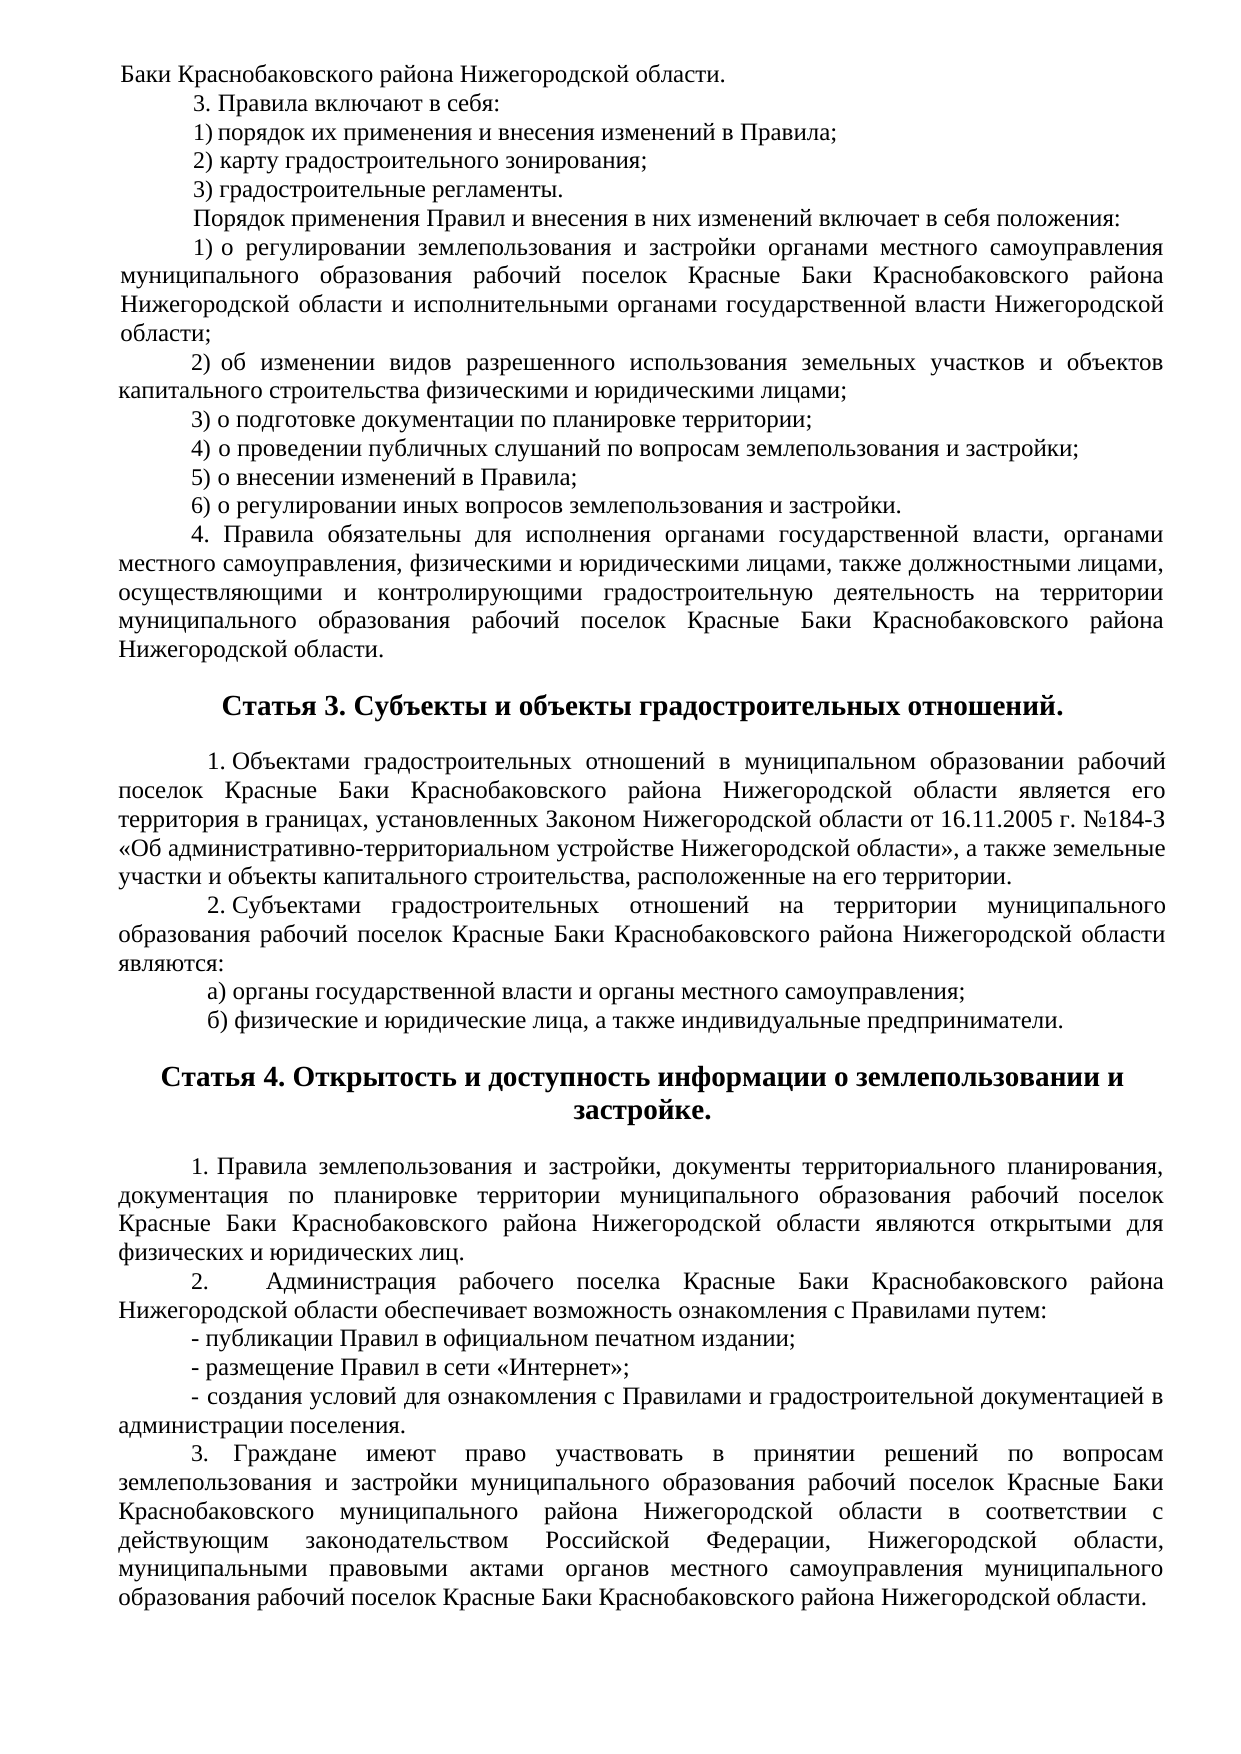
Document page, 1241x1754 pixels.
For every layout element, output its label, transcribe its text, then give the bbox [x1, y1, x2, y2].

text 4. Правила обязательны для исполнения органами государственной власти, органами местного самоуправления, физическими и юридическими лицами, также должностными лицами, осуществляющими и контролирующими градостроительную деятельность на территории муниципального образования рабочий поселок Красные Баки Краснобаковского района Нижегородской области. [118, 519, 1164, 663]
list Правила включают в себя: [120, 88, 1167, 117]
list о регулировании землепользования и застройки органами местного самоуправления муниципального образования рабочий поселок Красные Баки Краснобаковского района Нижегородской области и исполнительными органами государственной власти Нижегородской области; [120, 232, 1164, 347]
text б) физические и юридические лица, а также индивидуальные предприниматели. [118, 1005, 1167, 1034]
subtitle Статья 4. Открытость и доступность информации о землепользовании и застройке. [118, 1059, 1167, 1126]
list градостроительные регламенты. [120, 174, 1167, 203]
text а) органы государственной власти и органы местного самоуправления; [118, 976, 1167, 1005]
list Граждане имеют право участвовать в принятии решений по вопросам землепользования и застройки муниципального образования рабочий поселок Красные Баки Краснобаковского муниципального района Нижегородской области в соответствии с действующим законодательством Российской Федерации, Нижегородской области, муниципальными правовыми актами органов местного самоуправления муниципального образования рабочий поселок Красные Баки Краснобаковского района Нижегородской области. [118, 1438, 1164, 1611]
list карту градостроительного зонирования; [120, 145, 1167, 174]
list Администрация рабочего поселка Красные Баки Краснобаковского района Нижегородской области обеспечивает возможность ознакомления с Правилами путем: [118, 1266, 1164, 1323]
text - размещение Правил в сети «Интернет»; [118, 1352, 1167, 1381]
list создания условий для ознакомления с Правилами и градостроительной документацией в администрации поселения. [118, 1381, 1164, 1438]
text 2. Субъектами градостроительных отношений на территории муниципального образования рабочий поселок Красные Баки Краснобаковского района Нижегородской области являются: [118, 890, 1167, 976]
list о подготовке документации по планировке территории; [118, 404, 1167, 433]
list об изменении видов разрешенного использования земельных участков и объектов капитального строительства физическими и юридическими лицами; [118, 347, 1164, 404]
list о внесении изменений в Правила; [118, 462, 1167, 490]
subtitle Статья 3. Субъекты и объекты градостроительных отношений. [118, 688, 1167, 721]
list о регулировании иных вопросов землепользования и застройки. [118, 490, 1167, 519]
list порядок их применения и внесения изменений в Правила; [120, 117, 1167, 145]
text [120, 59, 1164, 88]
text Порядок применения Правил и внесения в них изменений включает в себя положения: [120, 203, 1167, 232]
text 1. Объектами градостроительных отношений в муниципальном образовании рабочий поселок Красные Баки Краснобаковского района Нижегородской области является его территория в границах, установленных Законом Нижегородской области от 16.11.2005 г. №184-З «Об административно-территориальном устройстве Нижегородской области», а также земельные участки и объекты капитального строительства, расположенные на его территории. [118, 746, 1167, 890]
text - публикации Правил в официальном печатном издании; [118, 1323, 1167, 1352]
list о проведении публичных слушаний по вопросам землепользования и застройки; [118, 433, 1167, 462]
list Правила землепользования и застройки, документы территориального планирования, документация по планировке территории муниципального образования рабочий поселок Красные Баки Краснобаковского района Нижегородской области являются открытыми для физических и юридических лиц. [118, 1151, 1164, 1266]
